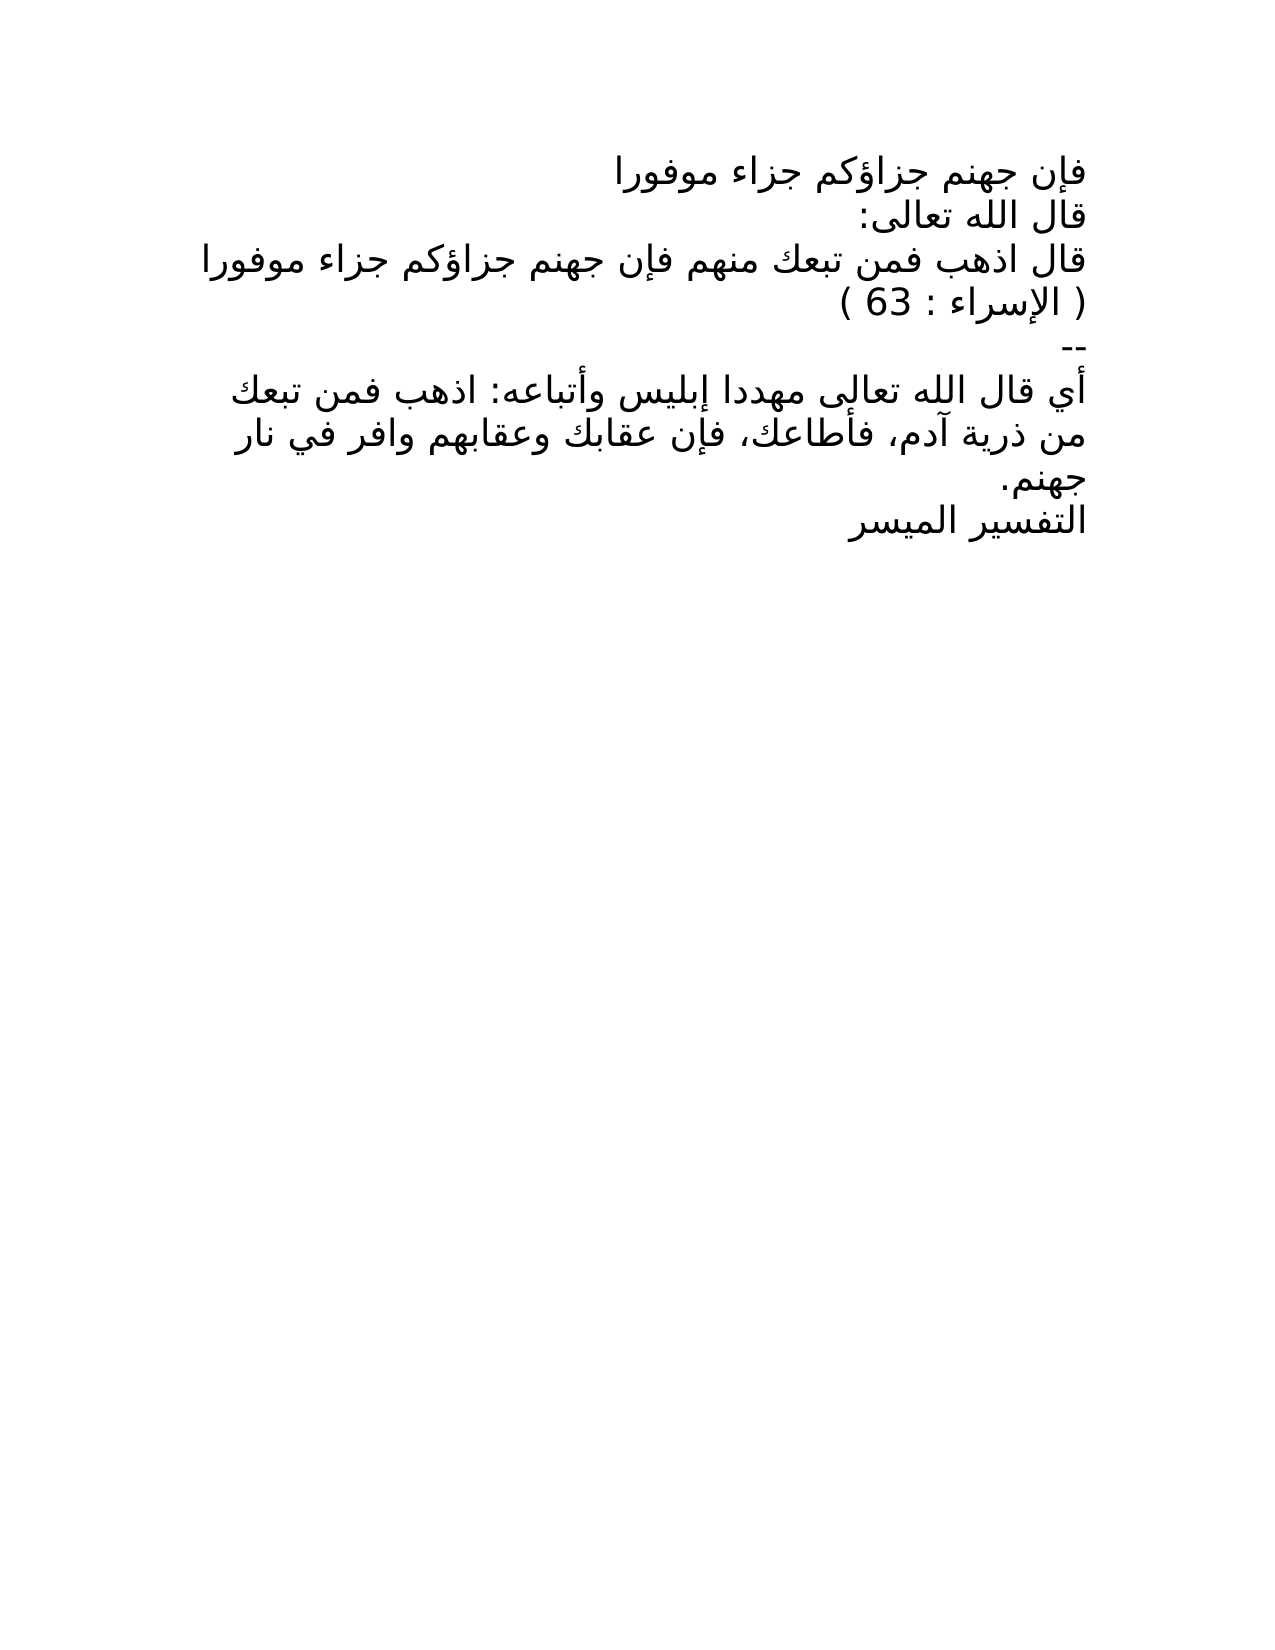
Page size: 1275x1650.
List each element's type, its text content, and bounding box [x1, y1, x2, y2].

text أي قال الله تعالى مهددا إبليس وأتباعه: اذهب فمن تبعك من ذرية آدم، فأطاعك، فإن عقابك وعقابهم وافر في نار جهنم. [187, 368, 1087, 499]
text قال الله تعالى: [187, 194, 1087, 237]
text ( الإسراء : 63 ) [187, 281, 1087, 324]
text قال اذهب فمن تبعك منهم فإن جهنم جزاؤكم جزاء موفورا [187, 237, 1087, 281]
text -- [187, 324, 1087, 368]
text فإن جهنم جزاؤكم جزاء موفورا [187, 150, 1087, 194]
text التفسير الميسر [187, 499, 1087, 543]
